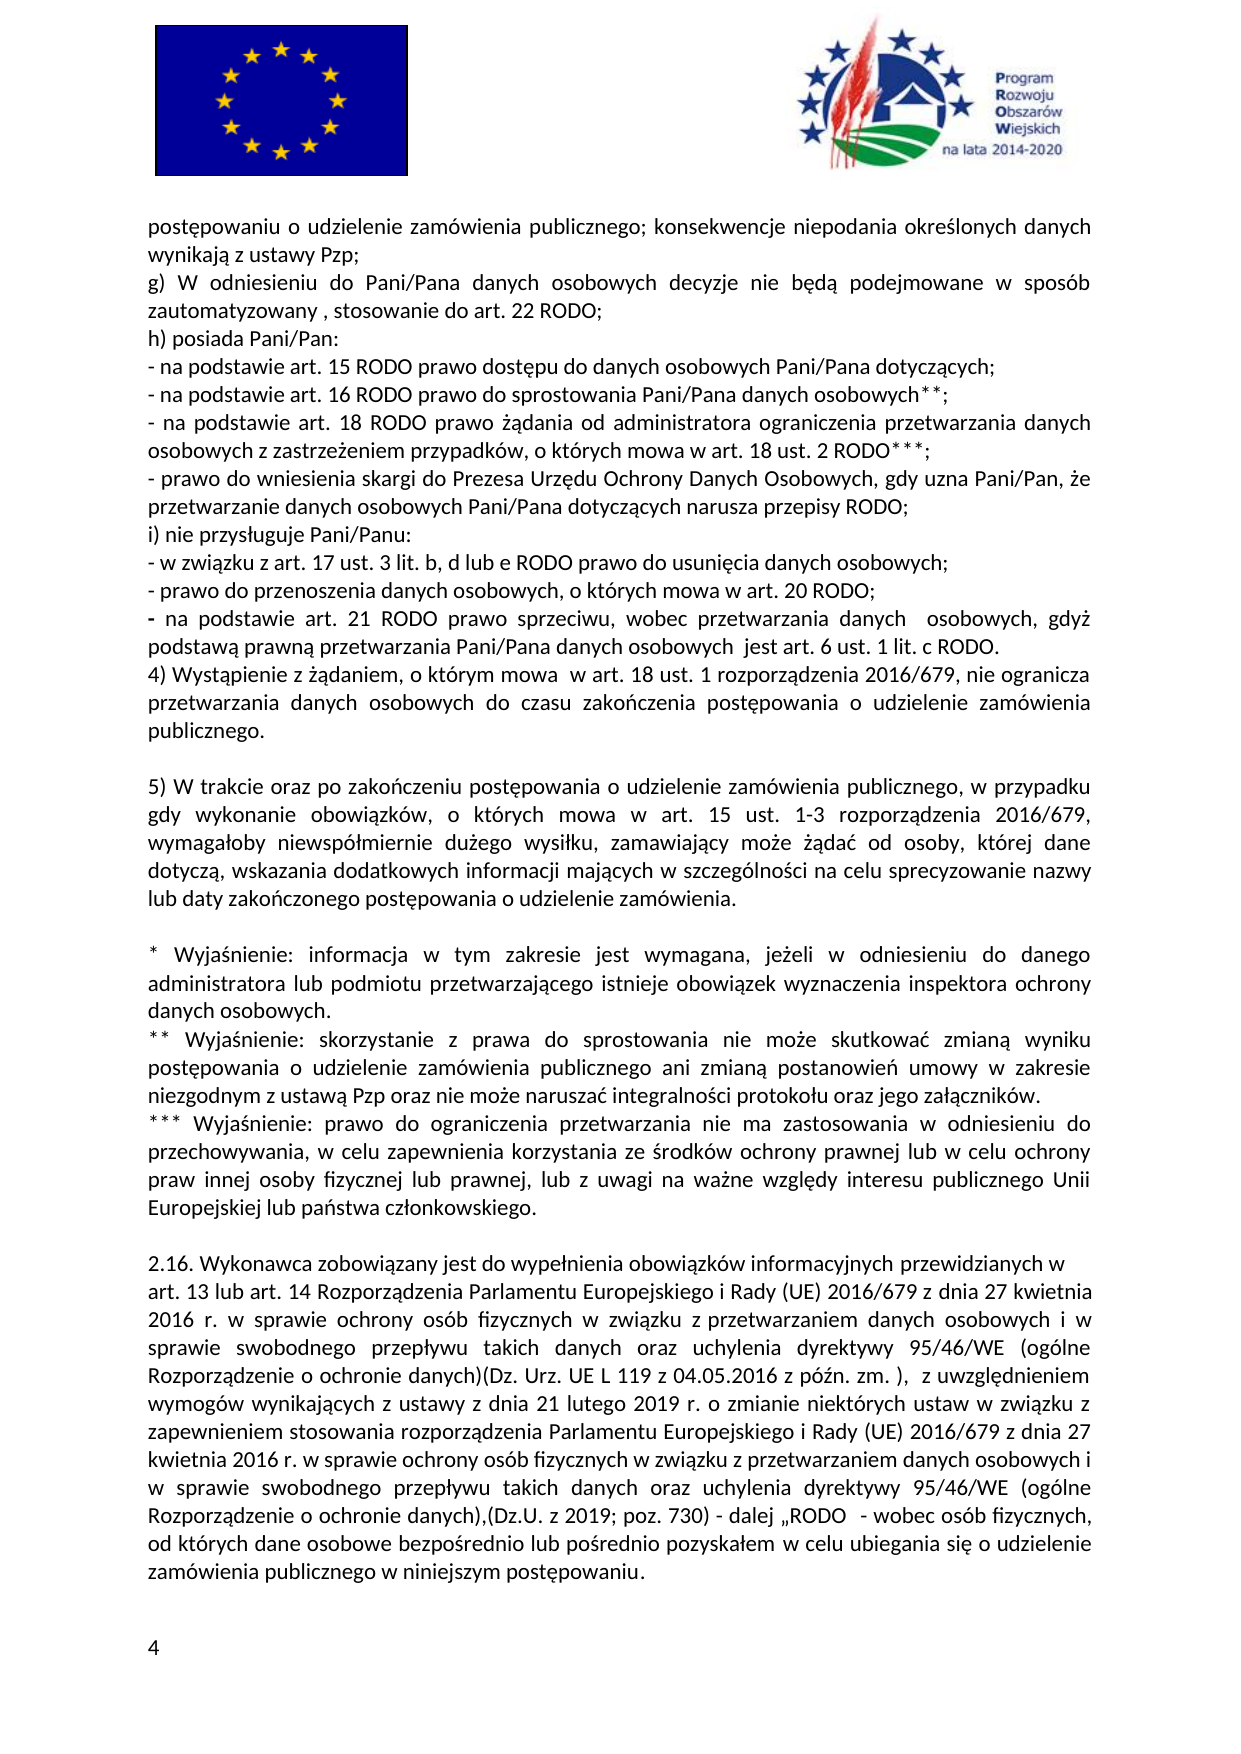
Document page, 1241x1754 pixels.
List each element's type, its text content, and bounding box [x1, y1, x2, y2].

text 4) Wystąpienie z żądaniem, o którym mowa w art. 18 ust. 1 rozporządzenia 2016/679, nie ogranicza przetwarzania danych osobowych do czasu zakończenia postępowania o udzielenie zamówienia publicznego. [148, 660, 1093, 744]
text - na podstawie art. 18 RODO prawo żądania od administratora ograniczenia przetwarzania danych osobowych z zastrzeżeniem przypadków, o których mowa w art. 18 ust. 2 RODO***; [148, 408, 1093, 464]
text i) nie przysługuje Pani/Panu: [148, 520, 1093, 548]
text g) W odniesieniu do Pani/Pana danych osobowych decyzje nie będą podejmowane w sposób zautomatyzowany , stosowanie do art. 22 RODO; [148, 268, 1093, 324]
text h) posiada Pani/Pan: [148, 324, 1093, 352]
picture [785, 6, 1083, 184]
text - prawo do wniesienia skargi do Prezesa Urzędu Ochrony Danych Osobowych, gdy uzna Pani/Pan, że przetwarzanie danych osobowych Pani/Pana dotyczących narusza przepisy RODO; [148, 464, 1093, 520]
text - prawo do przenoszenia danych osobowych, o których mowa w art. 20 RODO; [148, 576, 1093, 604]
text 5) W trakcie oraz po zakończeniu postępowania o udzielenie zamówienia publicznego, w przypadku gdy wykonanie obowiązków, o których mowa w art. 15 ust. 1-3 rozporządzenia 2016/679, wymagałoby niewspółmiernie dużego wysiłku, zamawiający może żądać od osoby, której dane dotyczą, wskazania dodatkowych informacji mających w szczególności na celu sprecyzowanie nazwy lub daty zakończonego postępowania o udzielenie zamówienia. [148, 772, 1093, 913]
text art. 13 lub art. 14 Rozporządzenia Parlamentu Europejskiego i Rady (UE) 2016/679 z dnia 27 kwietnia 2016 r. w sprawie ochrony osób fizycznych w związku z przetwarzaniem danych osobowych i w sprawie swobodnego przepływu takich danych oraz uchylenia dyrektywy 95/46/WE (ogólne Rozporządzenie o ochronie danych)(Dz. Urz. UE L 119 z 04.05.2016 z późn. zm. ), z uwzględnieniem wymogów wynikających z ustawy z dnia 21 lutego 2019 r. o zmianie niektórych ustaw w związku z zapewnieniem stosowania rozporządzenia Parlamentu Europejskiego i Rady (UE) 2016/679 z dnia 27 kwietnia 2016 r. w sprawie ochrony osób fizycznych w związku z przetwarzaniem danych osobowych i w sprawie swobodnego przepływu takich danych oraz uchylenia dyrektywy 95/46/WE (ogólne Rozporządzenie o ochronie danych),(Dz.U. z 2019; poz. 730) - dalej „RODO - wobec osób fizycznych, od których dane osobowe bezpośrednio lub pośrednio pozyskałem w celu ubiegania się o udzielenie zamówienia publicznego w niniejszym postępowaniu. [148, 1277, 1093, 1585]
text - w związku z art. 17 ust. 3 lit. b, d lub e RODO prawo do usunięcia danych osobowych; [148, 548, 1093, 576]
text - na podstawie art. 16 RODO prawo do sprostowania Pani/Pana danych osobowych**; [148, 380, 1093, 408]
text *** Wyjaśnienie: prawo do ograniczenia przetwarzania nie ma zastosowania w odniesieniu do przechowywania, w celu zapewnienia korzystania ze środków ochrony prawnej lub w celu ochrony praw innej osoby fizycznej lub prawnej, lub z uwagi na ważne względy interesu publicznego Unii Europejskiej lub państwa członkowskiego. [148, 1109, 1093, 1221]
text - na podstawie art. 15 RODO prawo dostępu do danych osobowych Pani/Pana dotyczących; [148, 352, 1093, 380]
text 2.16. Wykonawca zobowiązany jest do wypełnienia obowiązków informacyjnych przewidzianych w [148, 1249, 1093, 1277]
text - na podstawie art. 21 RODO prawo sprzeciwu, wobec przetwarzania danych osobowych, gdyż podstawą prawną przetwarzania Pani/Pana danych osobowych jest art. 6 ust. 1 lit. c RODO. [148, 604, 1093, 660]
text ** Wyjaśnienie: skorzystanie z prawa do sprostowania nie może skutkować zmianą wyniku postępowania o udzielenie zamówienia publicznego ani zmianą postanowień umowy w zakresie niezgodnym z ustawą Pzp oraz nie może naruszać integralności protokołu oraz jego załączników. [148, 1025, 1093, 1109]
text * Wyjaśnienie: informacja w tym zakresie jest wymagana, jeżeli w odniesieniu do danego administratora lub podmiotu przetwarzającego istnieje obowiązek wyznaczenia inspektora ochrony danych osobowych. [148, 941, 1093, 1025]
